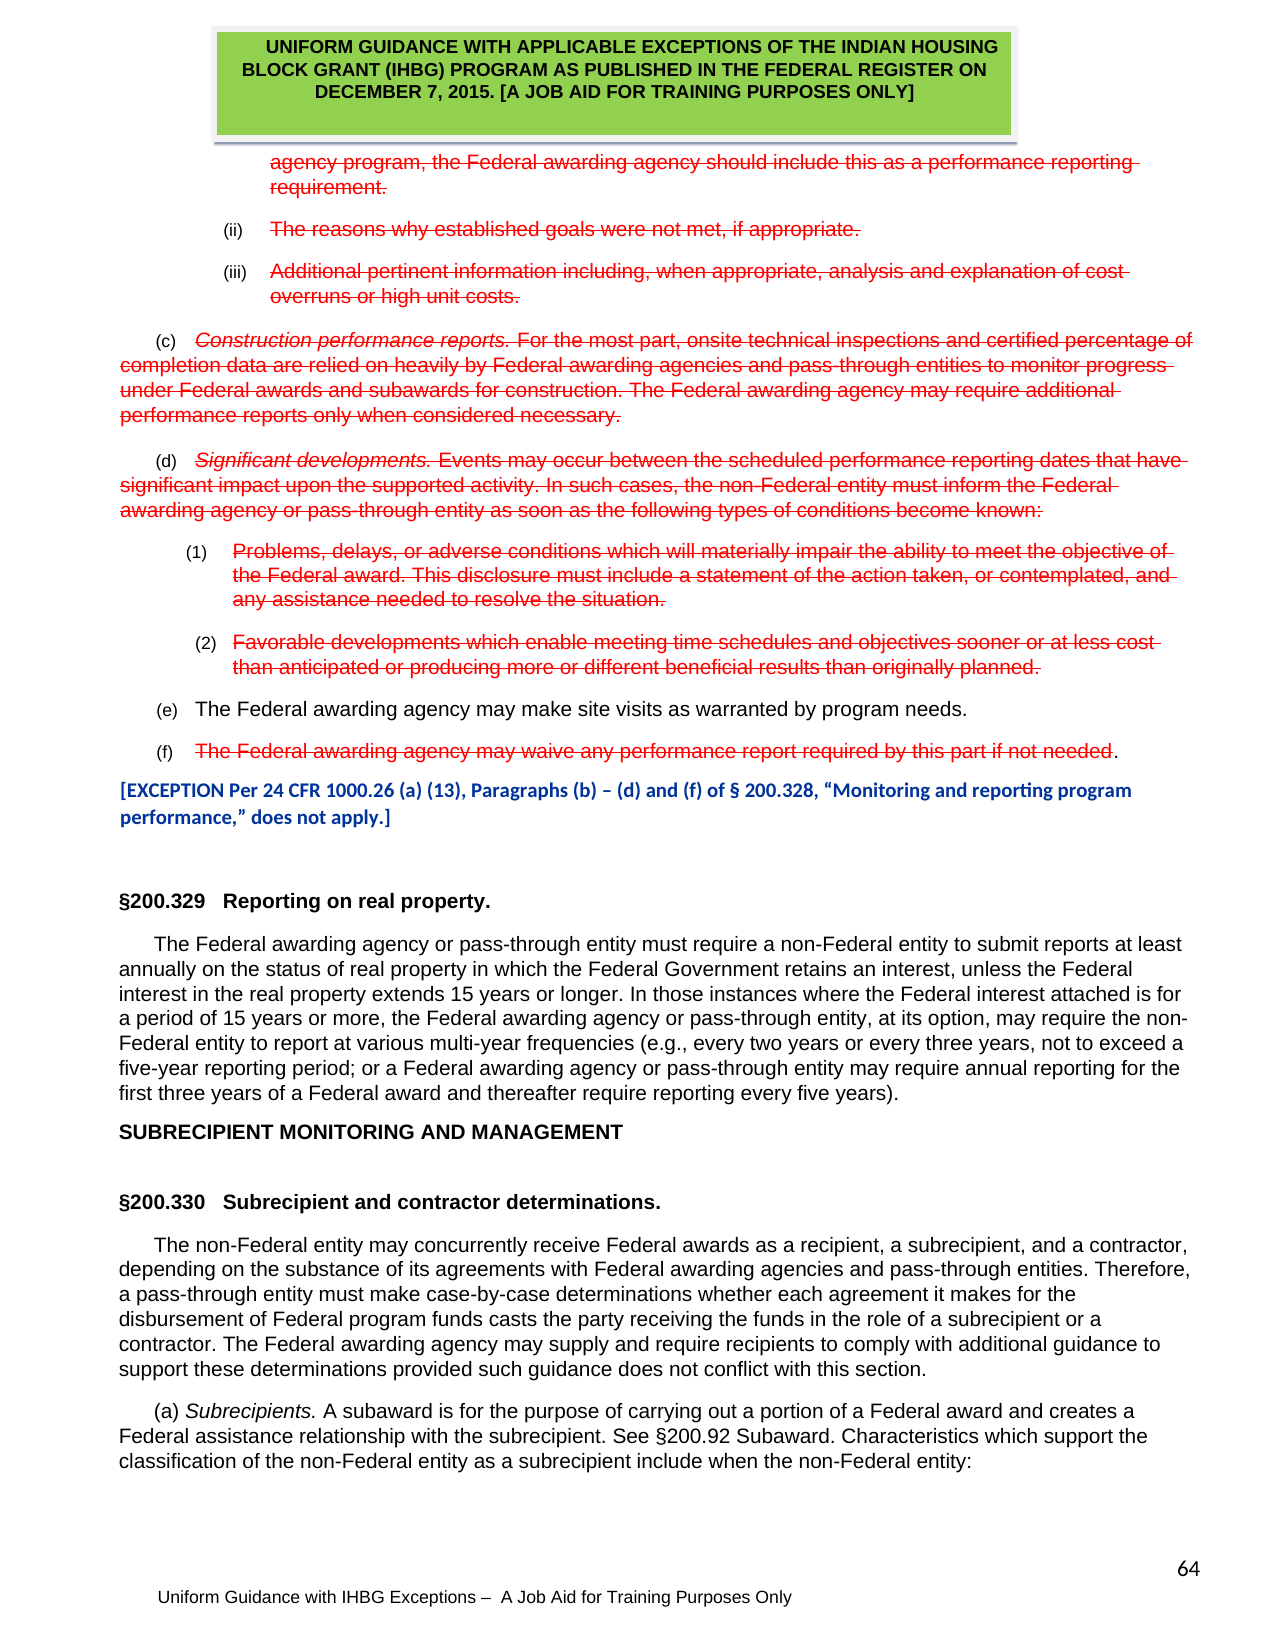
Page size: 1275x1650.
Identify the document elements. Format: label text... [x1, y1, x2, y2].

text The Federal awarding agency or pass-through entity must require a non-Federal entity to submit reports at least annually on the status of real property in which the Federal Government retains an interest, unless the Federal interest in the real property extends 15 years or longer. In those instances where the Federal interest attached is for a period of 15 years or more, the Federal awarding agency or pass-through entity, at its option, may require the non-Federal entity to report at various multi-year frequencies (e.g., every two years or every three years, not to exceed a five-year reporting period; or a Federal awarding agency or pass-through entity may require annual reporting for the first three years of a Federal award and thereafter require reporting every five years). [118, 932, 1195, 1105]
list Construction performance reports. For the most part, onsite technical inspections and certified percentage of completion data are relied on heavily by Federal awarding agencies and pass-through entities to monitor progress under Federal awards and subawards for construction. The Federal awarding agency may require additional performance reports only when considered necessary. [120, 328, 1195, 427]
text The non-Federal entity may concurrently receive Federal awards as a recipient, a subrecipient, and a contractor, depending on the substance of its agreements with Federal awarding agencies and pass-through entities. Therefore, a pass-through entity must make case-by-case determinations whether each agreement it makes for the disbursement of Federal program funds casts the party receiving the funds in the role of a subrecipient or a contractor. The Federal awarding agency may supply and require recipients to comply with additional guidance to support these determinations provided such guidance does not conflict with this section. [118, 1232, 1195, 1381]
list The Federal awarding agency may make site visits as warranted by program needs. [156, 697, 1195, 721]
text §200.329 Reporting on real property. [118, 889, 1178, 913]
list Favorable developments which enable meeting time schedules and objectives sooner or at less cost than anticipated or producing more or different beneficial results than originally planned. [195, 630, 1190, 679]
text [EXCEPTION Per 24 CFR 1000.26 (a) (13), Paragraphs (b) – (d) and (f) of § 200.328, “Monitoring and reporting program performance,” does not apply.] [120, 777, 1200, 829]
text (a) Subrecipients. A subaward is for the purpose of carrying out a portion of a Federal award and creates a Federal assistance relationship with the subrecipient. See §200.92 Subaward. Characteristics which support the classification of the non-Federal entity as a subrecipient include when the non-Federal entity: [118, 1399, 1195, 1473]
list Problems, delays, or adverse conditions which will materially impair the ability to meet the objective of the Federal award. This disclosure must include a statement of the action taken, or contemplated, and any assistance needed to resolve the situation. [186, 539, 1190, 611]
text §200.330 Subrecipient and contractor determinations. [118, 1190, 1178, 1214]
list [223, 150, 1195, 199]
list The reasons why established goals were not met, if appropriate. [223, 217, 1195, 241]
subtitle SUBRECIPIENT MONITORING AND MANAGEMENT [118, 1120, 1200, 1144]
list Additional pertinent information including, when appropriate, analysis and explanation of cost overruns or high unit costs. [223, 259, 1195, 308]
list Significant developments. Events may occur between the scheduled performance reporting dates that have significant impact upon the supported activity. In such cases, the non-Federal entity must inform the Federal awarding agency or pass-through entity as soon as the following types of conditions become known: [120, 448, 1195, 521]
list The Federal awarding agency may waive any performance report required by this part if not needed. [156, 739, 1195, 763]
